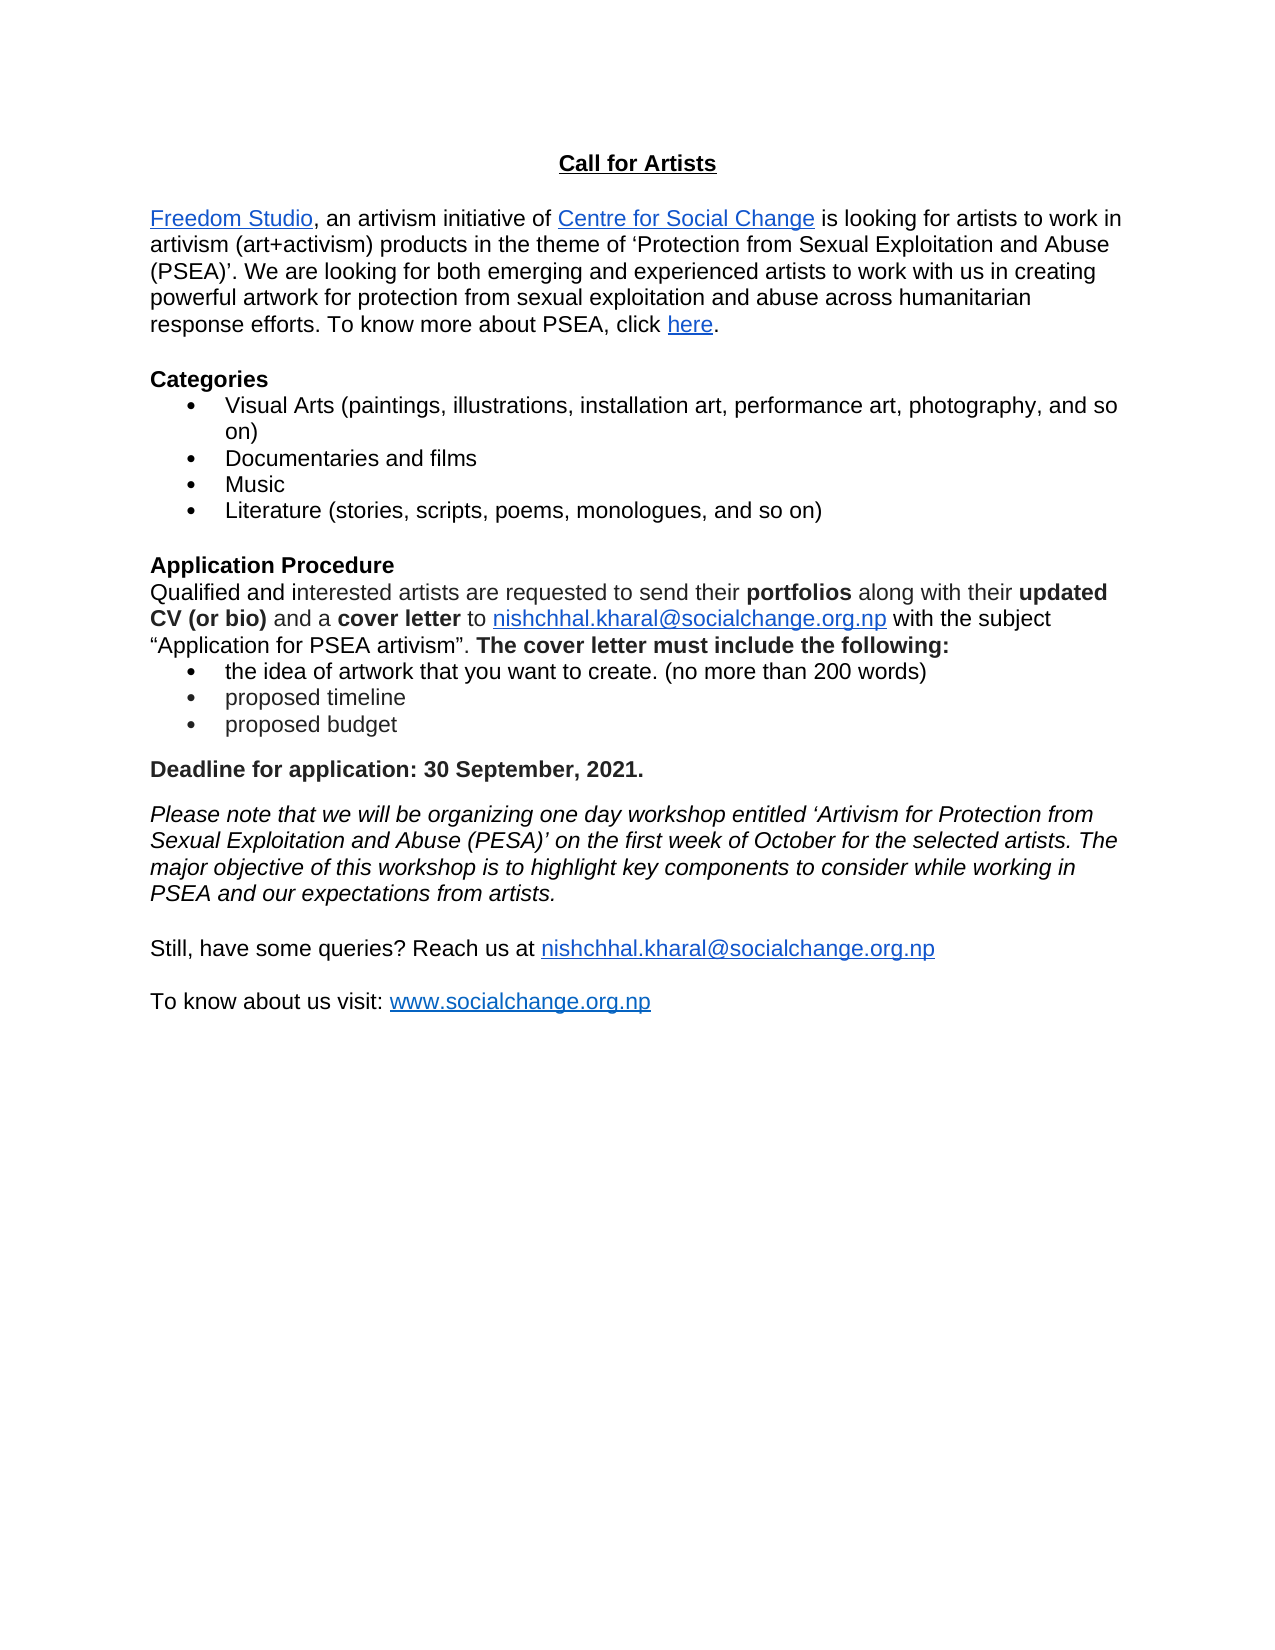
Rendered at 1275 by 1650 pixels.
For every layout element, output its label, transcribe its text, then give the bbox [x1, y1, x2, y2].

list Music [187, 471, 1125, 497]
text Freedom Studio, an artivism initiative of Centre for Social Change is looking for artists to work in artivism (art+activism) products in the theme of ‘Protection from Sexual Exploitation and Abuse (PSEA)’. We are looking for both emerging and experienced artists to work with us in creating powerful artwork for protection from sexual exploitation and abuse across humanitarian response efforts. To know more about PSEA, click here. [150, 205, 1125, 337]
list Documentaries and films [187, 445, 1125, 471]
list proposed budget [187, 711, 1148, 737]
text To know about us visit: www.socialchange.org.np [150, 988, 1125, 1014]
list Visual Arts (paintings, illustrations, installation art, performance art, photography, and so on) [187, 392, 1125, 445]
text Call for Artists [150, 150, 1125, 176]
text Categories [150, 366, 1125, 392]
text Qualified and interested artists are requested to send their portfolios along with their updated CV (or bio) and a cover letter to nishchhal.kharal@socialchange.org.np with the subject “Application for PSEA artivism”. The cover letter must include the following: [150, 579, 1125, 658]
text Application Procedure [150, 552, 1125, 579]
list Literature (stories, scripts, poems, monologues, and so on) [187, 497, 1125, 524]
list proposed timeline [187, 684, 1148, 711]
text Still, have some queries? Reach us at nishchhal.kharal@socialchange.org.np [150, 935, 1125, 961]
text Please note that we will be organizing one day workshop entitled ‘Artivism for Protection from Sexual Exploitation and Abuse (PESA)’ on the first week of October for the selected artists. The major objective of this workshop is to highlight key components to consider while working in PSEA and our expectations from artists. [150, 801, 1125, 906]
text Deadline for application: 30 September, 2021. [150, 756, 1148, 782]
list the idea of artwork that you want to create. (no more than 200 words) [187, 658, 1125, 684]
